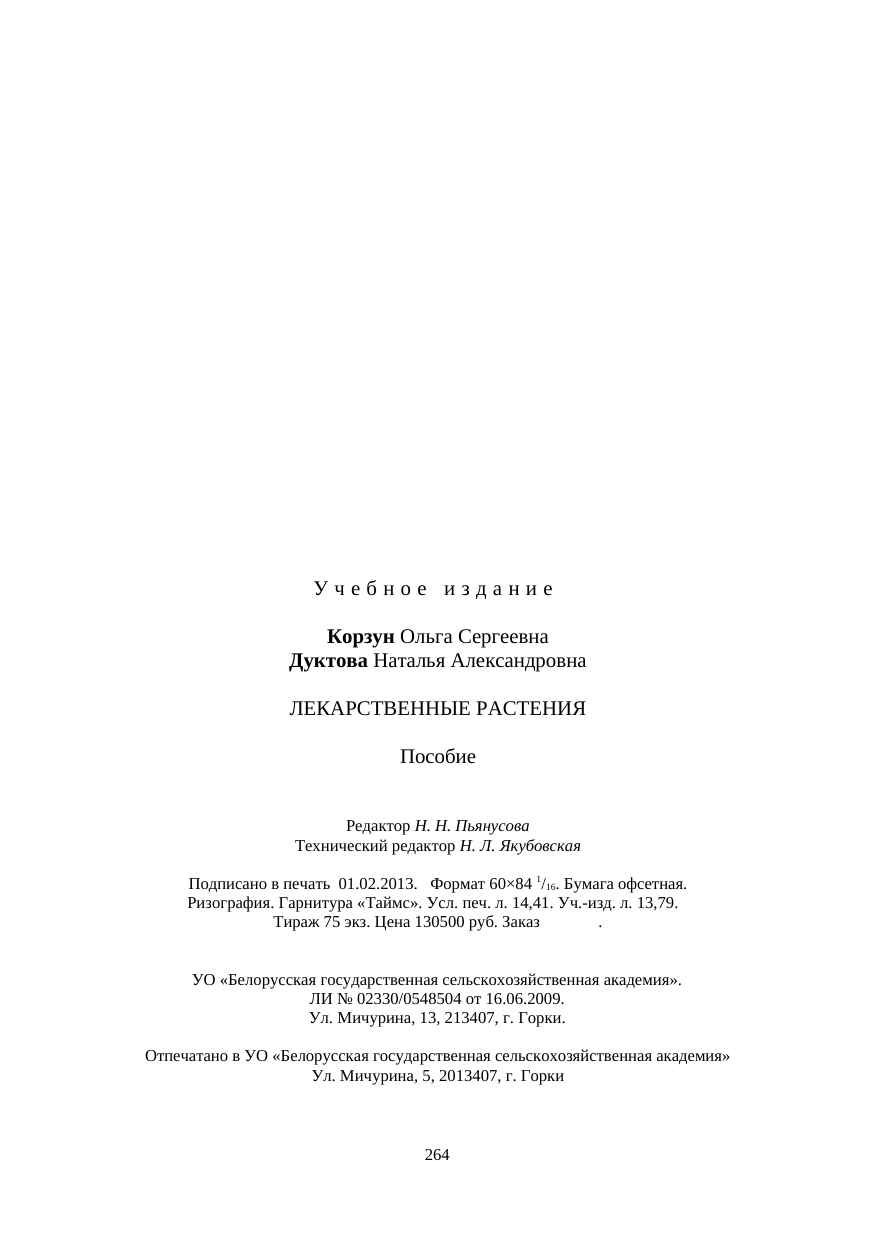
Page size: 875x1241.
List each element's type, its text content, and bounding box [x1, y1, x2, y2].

text Редактор Н. Н. Пьянусова [118, 816, 756, 835]
text Технический редактор Н. Л. Якубовская [118, 835, 756, 854]
text ЛЕКАРСТВЕННЫЕ РАСТЕНИЯ [118, 696, 756, 720]
text УО «Белорусская государственная сельскохозяйственная академия». [118, 969, 756, 989]
text ЛИ № 02330/0548504 от 16.06.2009. [118, 989, 756, 1008]
text Тираж 75 экз. Цена 130500 руб. Заказ . [118, 912, 756, 931]
text Подписано в печать 01.02.2013. Формат 60×84 1/16. Бумага офсетная. [118, 874, 756, 893]
text Учебное издание [118, 576, 747, 599]
text Ризография. Гарнитура «Таймс». Усл. печ. л. 14,41. Уч.-изд. л. 13,79. [118, 893, 747, 912]
text Дуктова Наталья Александровна [118, 648, 756, 672]
text Пособие [118, 744, 756, 768]
text Ул. Мичурина, 13, 213407, г. Горки. [118, 1008, 756, 1027]
text Ул. Мичурина, 5, 2013407, г. Горки [118, 1065, 756, 1084]
text Отпечатано в УО «Белорусская государственная сельскохозяйственная академия» [118, 1046, 756, 1065]
text Корзун Ольга Сергеевна [118, 624, 756, 648]
